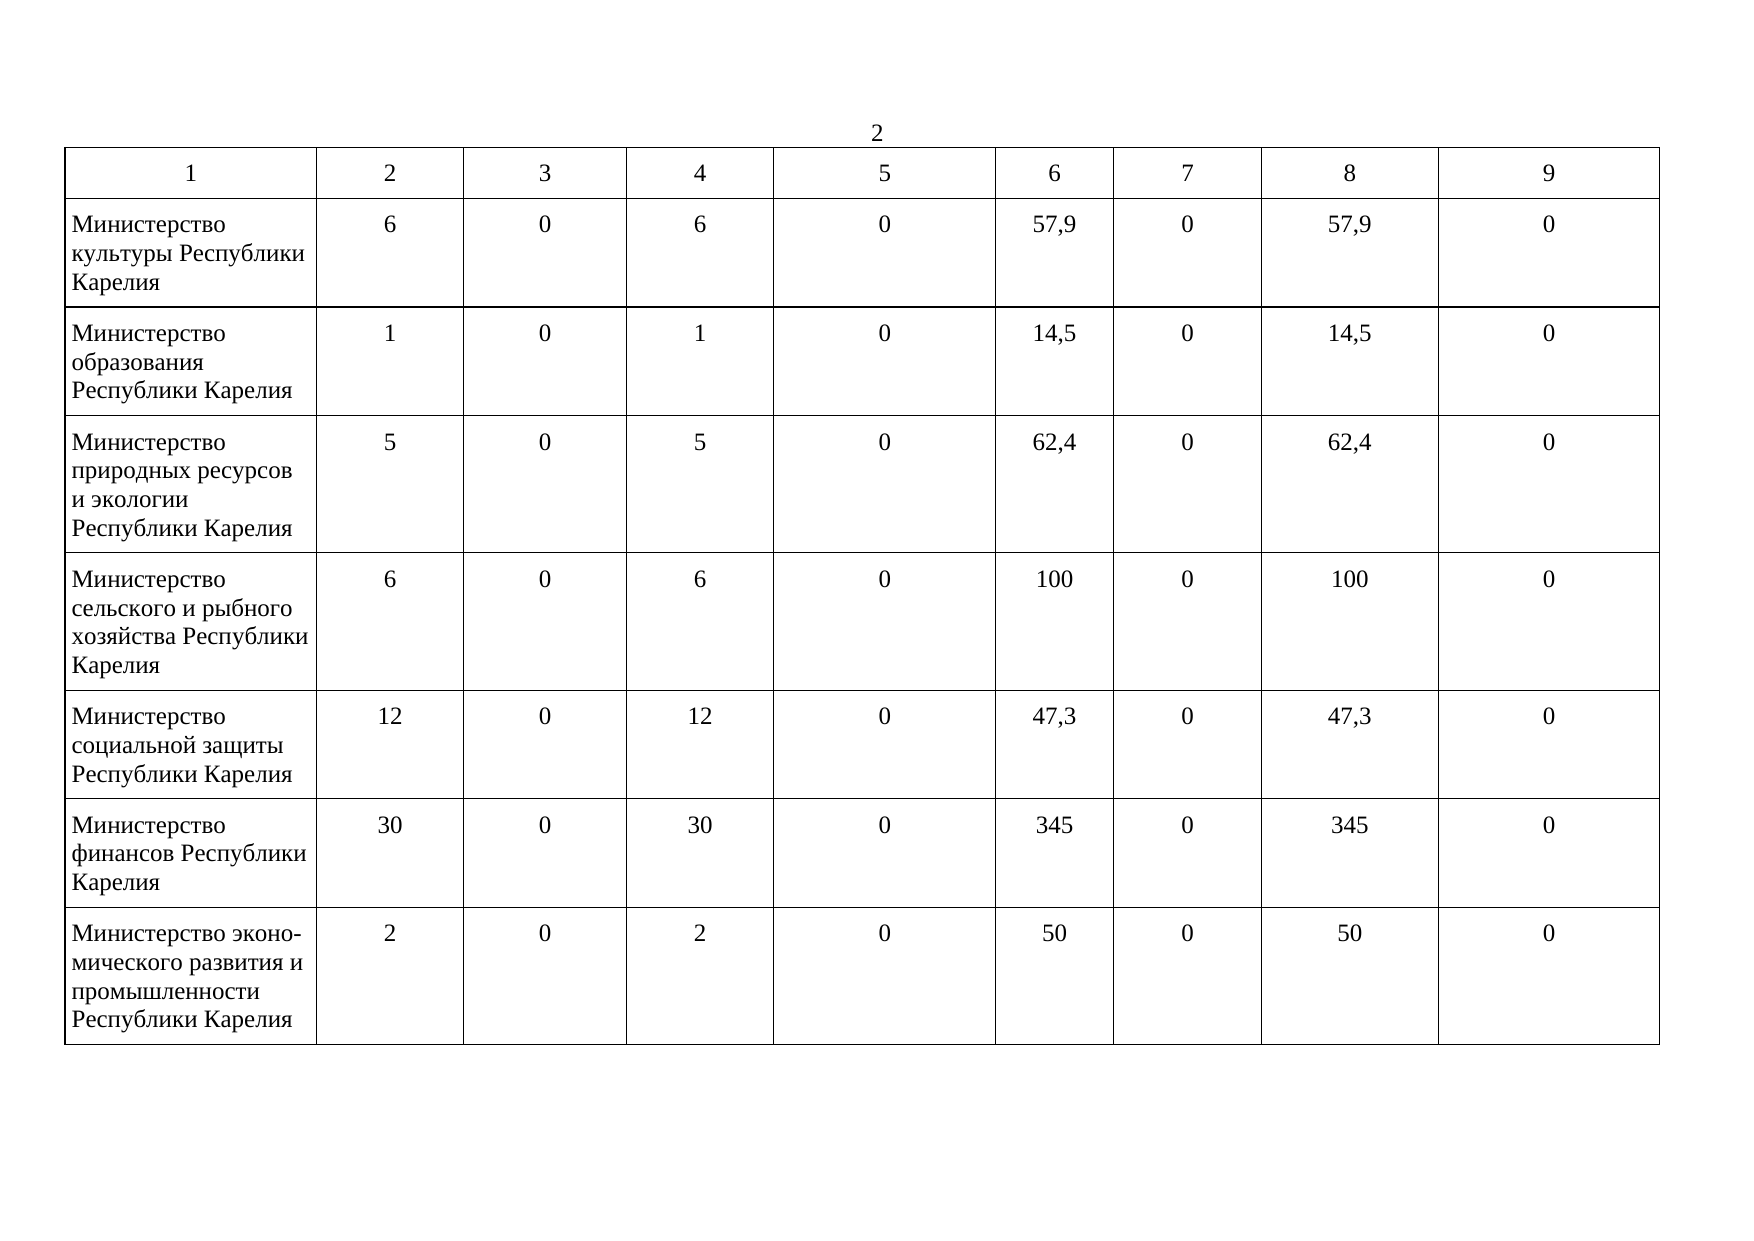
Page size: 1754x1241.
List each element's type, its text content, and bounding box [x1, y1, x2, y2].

table_header 1 [66, 148, 316, 198]
table_cell 0 [464, 691, 626, 798]
table_cell 0 [1439, 199, 1659, 306]
table_cell 0 [464, 553, 626, 689]
table_cell 0 [774, 553, 995, 689]
table_header 7 [1114, 148, 1261, 198]
table_cell Министерство социальной защиты Республики Карелия [66, 691, 316, 798]
table_header 6 [996, 148, 1113, 198]
table_cell Министерство сельского и рыбного хозяйства Республики Карелия [66, 553, 316, 689]
table_header 8 [1262, 148, 1438, 198]
table_cell 0 [1114, 799, 1261, 907]
table_cell 0 [464, 199, 626, 306]
table_cell Министерство финансов Республики Карелия [66, 799, 316, 907]
table_cell 6 [627, 199, 773, 306]
text 2 [59, 118, 1695, 147]
table_cell 0 [1439, 908, 1659, 1044]
table_cell 0 [1114, 308, 1261, 415]
table_cell 6 [317, 199, 463, 306]
table_cell 30 [627, 799, 773, 907]
table_cell 0 [464, 308, 626, 415]
table_cell 50 [996, 908, 1113, 1044]
table_cell 5 [627, 416, 773, 552]
table_cell 100 [996, 553, 1113, 689]
table_cell 0 [774, 199, 995, 306]
table_cell 0 [464, 416, 626, 552]
table_cell 1 [317, 308, 463, 415]
table_cell 12 [627, 691, 773, 798]
table_header 3 [464, 148, 626, 198]
table_cell 12 [317, 691, 463, 798]
table_cell 1 [627, 308, 773, 415]
table_header 5 [774, 148, 995, 198]
table_cell 2 [627, 908, 773, 1044]
table_cell 6 [317, 553, 463, 689]
table_cell 0 [1439, 553, 1659, 689]
table_cell 62,4 [1262, 416, 1438, 552]
table_cell 0 [774, 799, 995, 907]
table_cell 0 [774, 908, 995, 1044]
table_cell 0 [1114, 908, 1261, 1044]
table_cell 57,9 [996, 199, 1113, 306]
table_cell 14,5 [996, 308, 1113, 415]
table_cell 47,3 [996, 691, 1113, 798]
table_cell 62,4 [996, 416, 1113, 552]
table_cell 0 [1114, 691, 1261, 798]
table_header 2 [317, 148, 463, 198]
table_cell 57,9 [1262, 199, 1438, 306]
table_header 4 [627, 148, 773, 198]
table_cell 345 [1262, 799, 1438, 907]
table_cell 50 [1262, 908, 1438, 1044]
table_cell 5 [317, 416, 463, 552]
table_cell Министерство природных ресурсов и экологии Республики Карелия [66, 416, 316, 552]
table_cell 47,3 [1262, 691, 1438, 798]
table_cell 0 [1114, 199, 1261, 306]
table_cell 0 [464, 908, 626, 1044]
table_cell 0 [1114, 416, 1261, 552]
table_cell Министерство культуры Республики Карелия [66, 199, 316, 306]
table_cell 0 [1439, 799, 1659, 907]
table_cell 6 [627, 553, 773, 689]
table_cell Министерство образования Республики Карелия [66, 308, 316, 415]
table_cell 0 [464, 799, 626, 907]
table_cell 2 [317, 908, 463, 1044]
table_cell 14,5 [1262, 308, 1438, 415]
table_header 9 [1439, 148, 1659, 198]
table_cell 0 [1439, 691, 1659, 798]
table_cell 100 [1262, 553, 1438, 689]
table_cell 30 [317, 799, 463, 907]
table_cell Министерство эконо-мического развития и промышленности Республики Карелия [66, 908, 316, 1044]
table_cell 0 [1114, 553, 1261, 689]
table_cell 0 [1439, 416, 1659, 552]
table_cell 0 [1439, 308, 1659, 415]
table_cell 0 [774, 416, 995, 552]
table_cell 0 [774, 308, 995, 415]
table_cell 345 [996, 799, 1113, 907]
table_cell 0 [774, 691, 995, 798]
